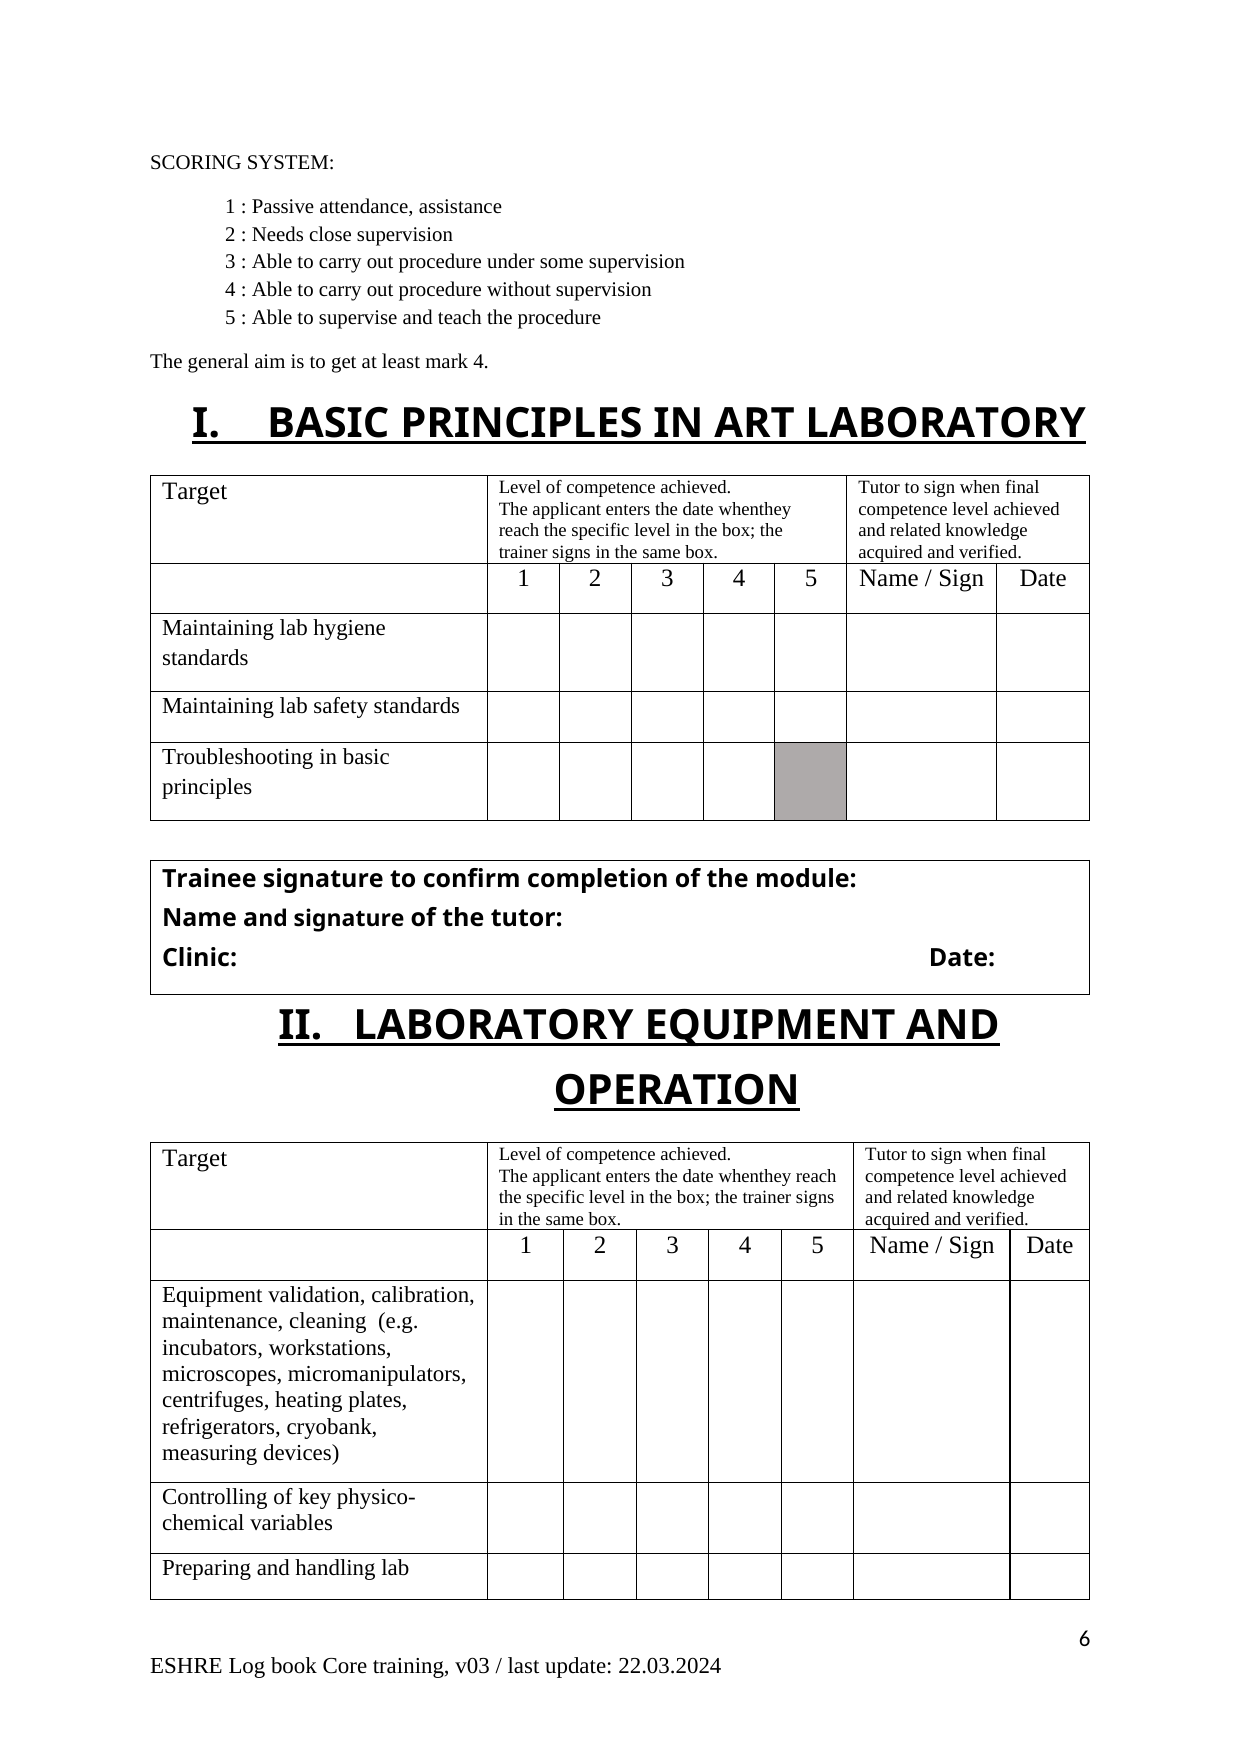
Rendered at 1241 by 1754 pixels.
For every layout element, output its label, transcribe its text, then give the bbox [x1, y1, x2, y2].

table_cell Equipment validation, calibration, maintenance, cleaning (e.g. incubators, workstations, microscopes, micromanipulators, centrifuges, heating plates, refrigerators, cryobank, measuring devices) [151, 1281, 487, 1482]
table_cell [488, 1554, 563, 1599]
table_header Tutor to sign when final competence level achieved and related knowledge acquired and verified. [854, 1143, 1089, 1229]
table_cell [488, 1483, 563, 1552]
table_cell 4 [704, 564, 774, 613]
table_cell [782, 1554, 853, 1599]
table_cell [637, 1554, 708, 1599]
table_cell [632, 743, 703, 820]
list BASIC PRINCIPLES IN ART LABORATORY [187, 393, 1090, 450]
table_cell [637, 1281, 708, 1482]
table_cell [782, 1483, 853, 1552]
table_cell 5 [775, 564, 846, 613]
table_cell [847, 743, 996, 820]
table_cell [775, 614, 846, 691]
table_cell Date [997, 564, 1089, 613]
table_cell [1011, 1483, 1089, 1552]
text 1 : Passive attendance, assistance 2 : Needs close supervision 3 : Able to carry out procedure under some supervision 4 : Able to carry out procedure without supervision 5 : Able to supervise and teach the procedure [225, 194, 1090, 329]
table_cell [997, 743, 1089, 820]
table_cell [854, 1554, 1009, 1599]
table_cell [854, 1483, 1009, 1552]
table_cell [704, 743, 774, 820]
table_header Target [151, 1143, 487, 1229]
table_cell [632, 692, 703, 742]
table_cell [1011, 1554, 1089, 1599]
text The general aim is to get at least mark 4. [150, 349, 1090, 373]
table_cell 2 [560, 564, 631, 613]
table_cell [854, 1281, 1009, 1482]
table_cell Maintaining lab hygiene standards [151, 614, 487, 691]
table_cell Name / Sign [847, 564, 996, 613]
table_cell [709, 1281, 781, 1482]
table_cell [997, 692, 1089, 742]
table_cell Maintaining lab safety standards [151, 692, 487, 742]
table_header Level of competence achieved. The applicant enters the date whenthey reach the specific level in the box; the trainer signs in the same box. [488, 1143, 853, 1229]
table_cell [151, 1554, 487, 1599]
table_cell Controlling of key physico-chemical variables [151, 1483, 487, 1552]
table_cell [709, 1554, 781, 1599]
table_header Level of competence achieved. The applicant enters the date whenthey reach the specific level in the box; the trainer signs in the same box. [488, 476, 846, 562]
table_cell [564, 1483, 636, 1552]
text SCORING SYSTEM: [150, 150, 1090, 174]
table_cell 3 [637, 1230, 708, 1280]
table_cell [564, 1281, 636, 1482]
table_cell [775, 692, 846, 742]
table_cell 3 [632, 564, 703, 613]
table_cell 1 [488, 564, 559, 613]
table_cell [847, 614, 996, 691]
table_header Tutor to sign when final competence level achieved and related knowledge acquired and verified. [847, 476, 1089, 562]
table_cell [560, 743, 631, 820]
table_cell [151, 564, 487, 613]
table_cell [637, 1483, 708, 1552]
table_cell [560, 614, 631, 691]
table_cell Troubleshooting in basic principles [151, 743, 487, 820]
table_cell [782, 1281, 853, 1482]
table_cell [997, 614, 1089, 691]
table_cell [1011, 1281, 1089, 1482]
list LABORATORY EQUIPMENT AND OPERATION [187, 995, 1090, 1117]
table_cell [704, 692, 774, 742]
table_header Trainee signature to confirm completion of the module: Name and signature of the tutor: Clinic: Date: [151, 861, 1089, 994]
table_cell [564, 1554, 636, 1599]
table_cell [488, 1281, 563, 1482]
table_cell Name / Sign [854, 1230, 1009, 1280]
table_header Target [151, 476, 487, 562]
table_cell [151, 1230, 487, 1280]
table_cell [488, 614, 559, 691]
table_cell [632, 614, 703, 691]
table_cell [488, 692, 559, 742]
table_cell [704, 614, 774, 691]
table_cell [709, 1483, 781, 1552]
table_cell 4 [709, 1230, 781, 1280]
table_cell 1 [488, 1230, 563, 1280]
table_cell Date [1011, 1230, 1089, 1280]
table_cell [488, 743, 559, 820]
table_cell [847, 692, 996, 742]
table_cell 2 [564, 1230, 636, 1280]
table_cell 5 [782, 1230, 853, 1280]
table_cell [560, 692, 631, 742]
table_cell [775, 743, 846, 820]
